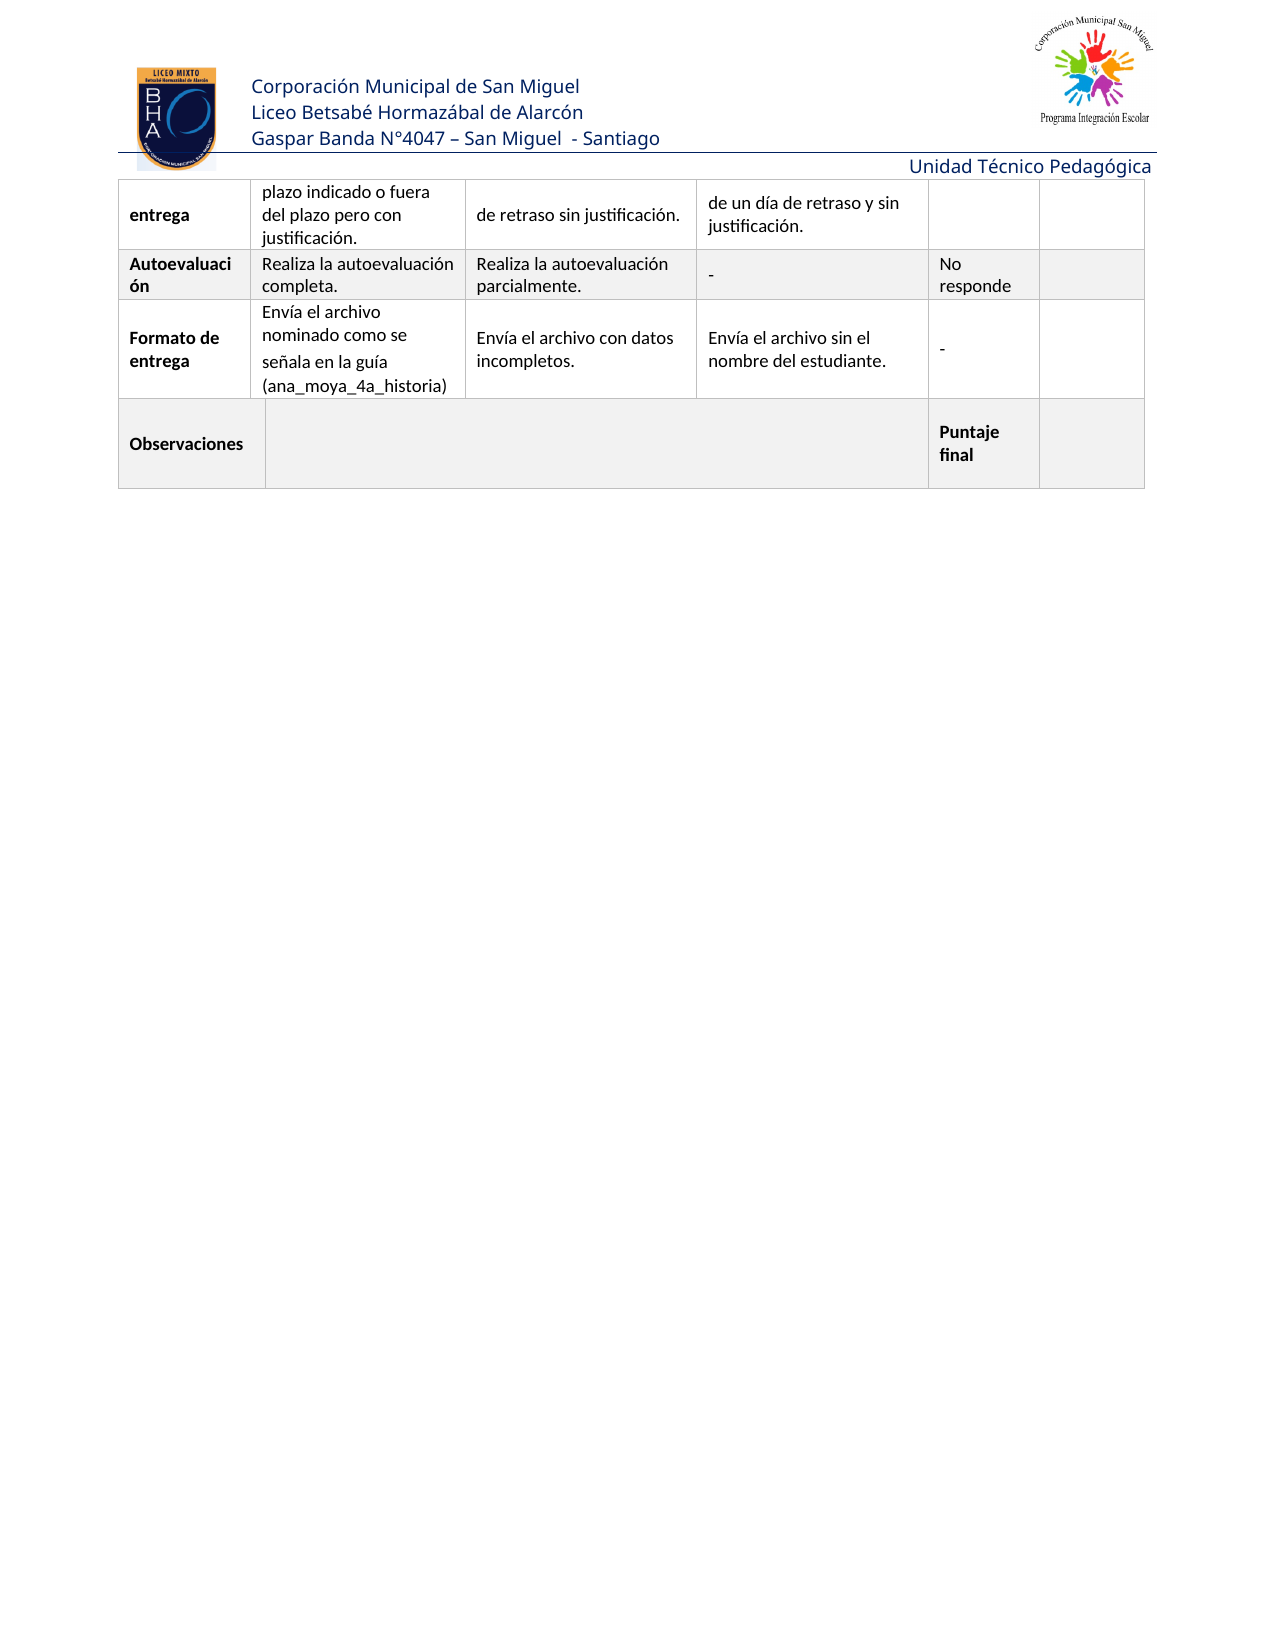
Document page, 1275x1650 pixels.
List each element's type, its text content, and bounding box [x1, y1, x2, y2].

table_cell Envía el archivo con datos incompletos. [466, 300, 696, 397]
table_cell Realiza la autoevaluación parcialmente. [466, 250, 696, 299]
table_cell - [929, 300, 1039, 397]
table_cell Envía el archivo sin el nombre del estudiante. [697, 300, 928, 397]
table_cell Formato de entrega [119, 300, 250, 397]
table_cell Envía el archivo en el plazo indicado o fuera del plazo pero con justificación. [251, 180, 465, 249]
table_cell [1040, 300, 1144, 397]
table_cell - [929, 180, 1039, 249]
table_cell Autoevaluación [119, 250, 250, 299]
table_cell Observaciones [119, 399, 265, 488]
table_cell [1040, 399, 1144, 488]
table_cell Envía el archivo con un día de retraso sin justificación. [466, 180, 696, 249]
table_cell Realiza la autoevaluación completa. [251, 250, 465, 299]
table_cell [1040, 250, 1144, 299]
table_cell Fecha de entrega [119, 180, 250, 249]
table_cell No responde [929, 250, 1039, 299]
table_cell [1040, 180, 1144, 249]
table_cell Envía el archivo nominado como se señala en la guía (ana_moya_4a_historia) [251, 300, 465, 397]
table_cell [266, 399, 928, 488]
picture [136, 153, 217, 171]
table_cell Puntaje final [929, 399, 1039, 488]
picture [1030, 11, 1157, 128]
picture [136, 67, 217, 152]
table_cell - [697, 250, 928, 299]
table_cell Envía el archivo con más de un día de retraso y sin justificación. [697, 180, 928, 249]
